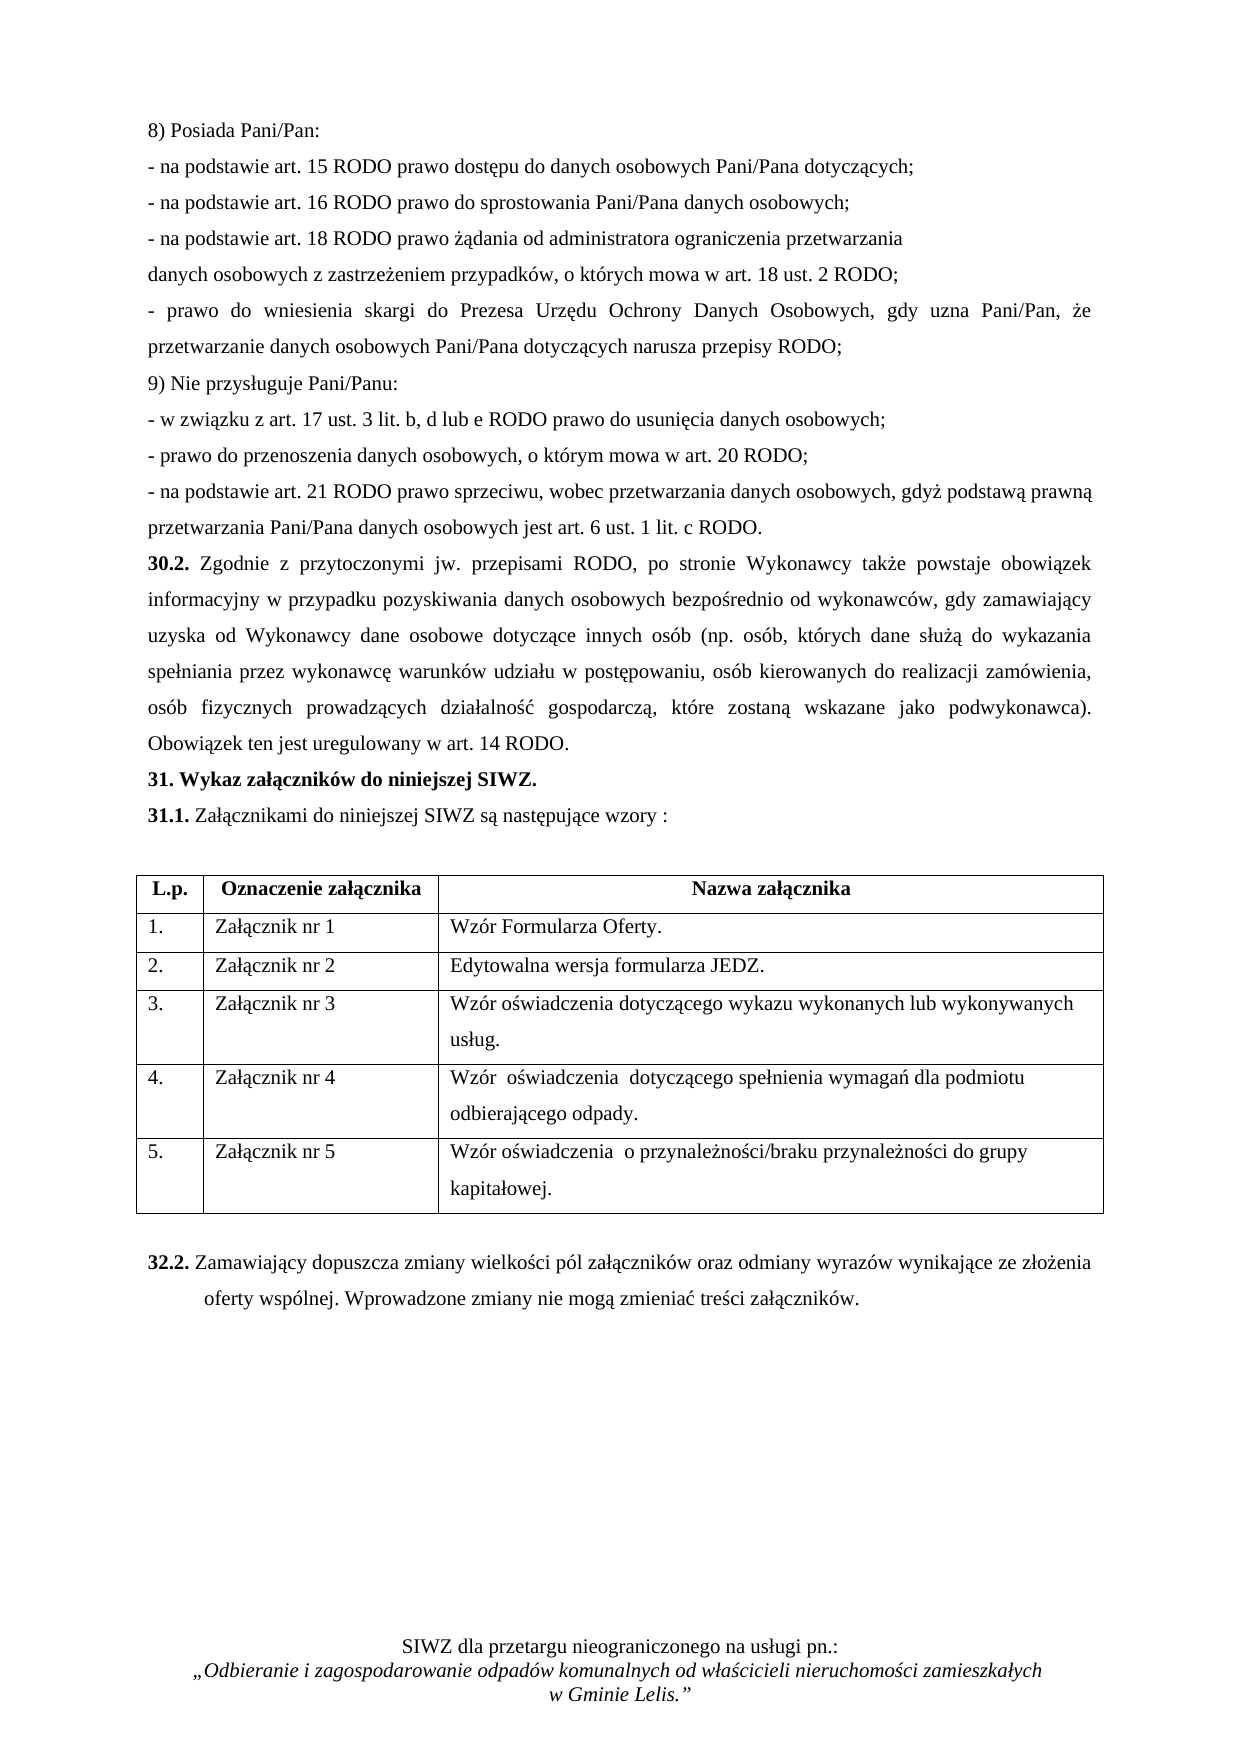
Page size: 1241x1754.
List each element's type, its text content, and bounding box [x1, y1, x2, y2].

text 31. Wykaz załączników do niniejszej SIWZ. [148, 767, 1093, 791]
table_cell Załącznik nr 2 [204, 953, 438, 990]
text danych osobowych z zastrzeżeniem przypadków, o których mowa w art. 18 ust. 2 RODO; [148, 262, 1093, 286]
text - na podstawie art. 15 RODO prawo dostępu do danych osobowych Pani/Pana dotyczących; [148, 154, 1093, 178]
table_cell Załącznik nr 3 [204, 991, 438, 1064]
table_header Nazwa załącznika [439, 876, 1103, 913]
table_cell Załącznik nr 5 [204, 1139, 438, 1213]
text - prawo do przenoszenia danych osobowych, o którym mowa w art. 20 RODO; [148, 443, 1093, 467]
table_cell Wzór oświadczenia o przynależności/braku przynależności do grupy kapitałowej. [439, 1139, 1103, 1213]
table_cell Wzór Formularza Oferty. [439, 914, 1103, 952]
text 30.2. Zgodnie z przytoczonymi jw. przepisami RODO, po stronie Wykonawcy także powstaje obowiązek informacyjny w przypadku pozyskiwania danych osobowych bezpośrednio od wykonawców, gdy zamawiający uzyska od Wykonawcy dane osobowe dotyczące innych osób (np. osób, których dane służą do wykazania spełniania przez wykonawcę warunków udziału w postępowaniu, osób kierowanych do realizacji zamówienia, osób fizycznych prowadzących działalność gospodarczą, które zostaną wskazane jako podwykonawca). Obowiązek ten jest uregulowany w art. 14 RODO. [148, 551, 1093, 755]
table_cell Wzór oświadczenia dotyczącego wykazu wykonanych lub wykonywanych usług. [439, 991, 1103, 1064]
table_cell 1. [137, 914, 203, 952]
table_cell 2. [137, 953, 203, 990]
text - na podstawie art. 18 RODO prawo żądania od administratora ograniczenia przetwarzania [148, 226, 1093, 250]
text - na podstawie art. 21 RODO prawo sprzeciwu, wobec przetwarzania danych osobowych, gdyż podstawą prawną przetwarzania Pani/Pana danych osobowych jest art. 6 ust. 1 lit. c RODO. [148, 479, 1093, 539]
text 31.1. Załącznikami do niniejszej SIWZ są następujące wzory : [148, 803, 1093, 827]
text 9) Nie przysługuje Pani/Panu: [148, 371, 1093, 394]
table_cell Załącznik nr 4 [204, 1065, 438, 1138]
table_header L.p. [137, 876, 203, 913]
text - prawo do wniesienia skargi do Prezesa Urzędu Ochrony Danych Osobowych, gdy uzna Pani/Pan, że przetwarzanie danych osobowych Pani/Pana dotyczących narusza przepisy RODO; [148, 298, 1093, 358]
text - w związku z art. 17 ust. 3 lit. b, d lub e RODO prawo do usunięcia danych osobowych; [148, 407, 1093, 431]
table_cell 4. [137, 1065, 203, 1138]
table_cell Edytowalna wersja formularza JEDZ. [439, 953, 1103, 990]
table_header Oznaczenie załącznika [204, 876, 438, 913]
table_cell 5. [137, 1139, 203, 1213]
text 32.2. Zamawiający dopuszcza zmiany wielkości pól załączników oraz odmiany wyrazów wynikające ze złożenia oferty wspólnej. Wprowadzone zmiany nie mogą zmieniać treści załączników. [148, 1250, 1093, 1310]
table_cell Załącznik nr 1 [204, 914, 438, 952]
text 8) Posiada Pani/Pan: [148, 118, 1093, 142]
text - na podstawie art. 16 RODO prawo do sprostowania Pani/Pana danych osobowych; [148, 190, 1093, 214]
table_cell Wzór oświadczenia dotyczącego spełnienia wymagań dla podmiotu odbierającego odpady. [439, 1065, 1103, 1138]
table_cell 3. [137, 991, 203, 1064]
